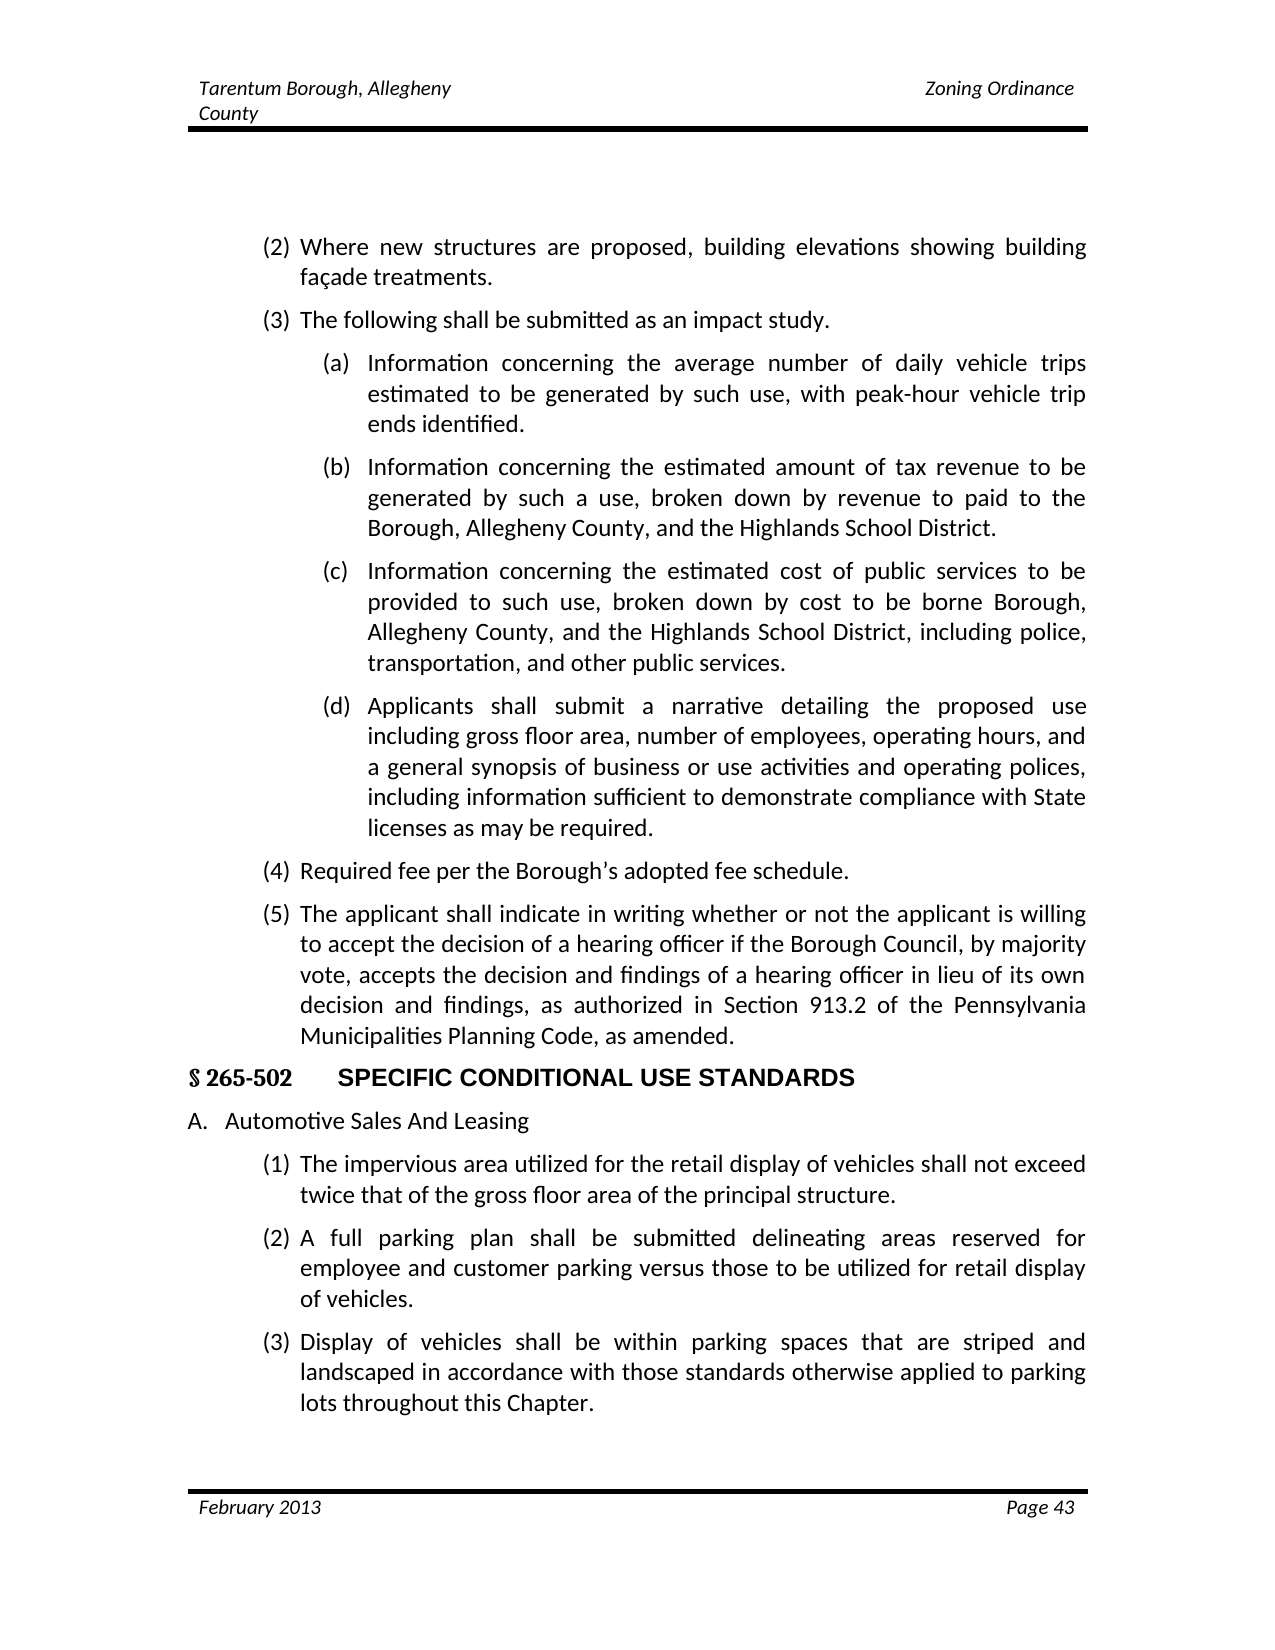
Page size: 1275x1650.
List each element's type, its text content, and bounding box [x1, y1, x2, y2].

list Information concerning the estimated cost of public services to be provided to such use, broken down by cost to be borne Borough, Allegheny County, and the Highlands School District, including police, transportation, and other public services. [322, 555, 1087, 677]
list Information concerning the average number of daily vehicle trips estimated to be generated by such use, with peak-hour vehicle trip ends identified. [322, 347, 1087, 439]
list Information concerning the estimated amount of tax revenue to be generated by such a use, broken down by revenue to paid to the Borough, Allegheny County, and the Highlands School District. [322, 451, 1087, 543]
list The applicant shall indicate in writing whether or not the applicant is willing to accept the decision of a hearing officer if the Borough Council, by majority vote, accepts the decision and findings of a hearing officer in lieu of its own decision and findings, as authorized in Section 913.2 of the Pennsylvania Municipalities Planning Code, as amended. [262, 898, 1087, 1051]
list The impervious area utilized for the retail display of vehicles shall not exceed twice that of the gross floor area of the principal structure. [262, 1148, 1087, 1209]
list Display of vehicles shall be within parking spaces that are striped and landscaped in accordance with those standards otherwise applied to parking lots throughout this Chapter. [262, 1326, 1087, 1417]
list Automotive Sales And Leasing [187, 1105, 1087, 1136]
text Specific Conditional Use Standards [187, 1063, 1087, 1093]
list Required fee per the Borough’s adopted fee schedule. [262, 855, 1087, 886]
list Applicants shall submit a narrative detailing the proposed use including gross floor area, number of employees, operating hours, and a general synopsis of business or use activities and operating polices, including information sufficient to demonstrate compliance with State licenses as may be required. [322, 690, 1087, 842]
list The following shall be submitted as an impact study. [262, 304, 1087, 335]
list Where new structures are proposed, building elevations showing building façade treatments. [262, 231, 1087, 292]
list A full parking plan shall be submitted delineating areas reserved for employee and customer parking versus those to be utilized for retail display of vehicles. [262, 1222, 1087, 1313]
